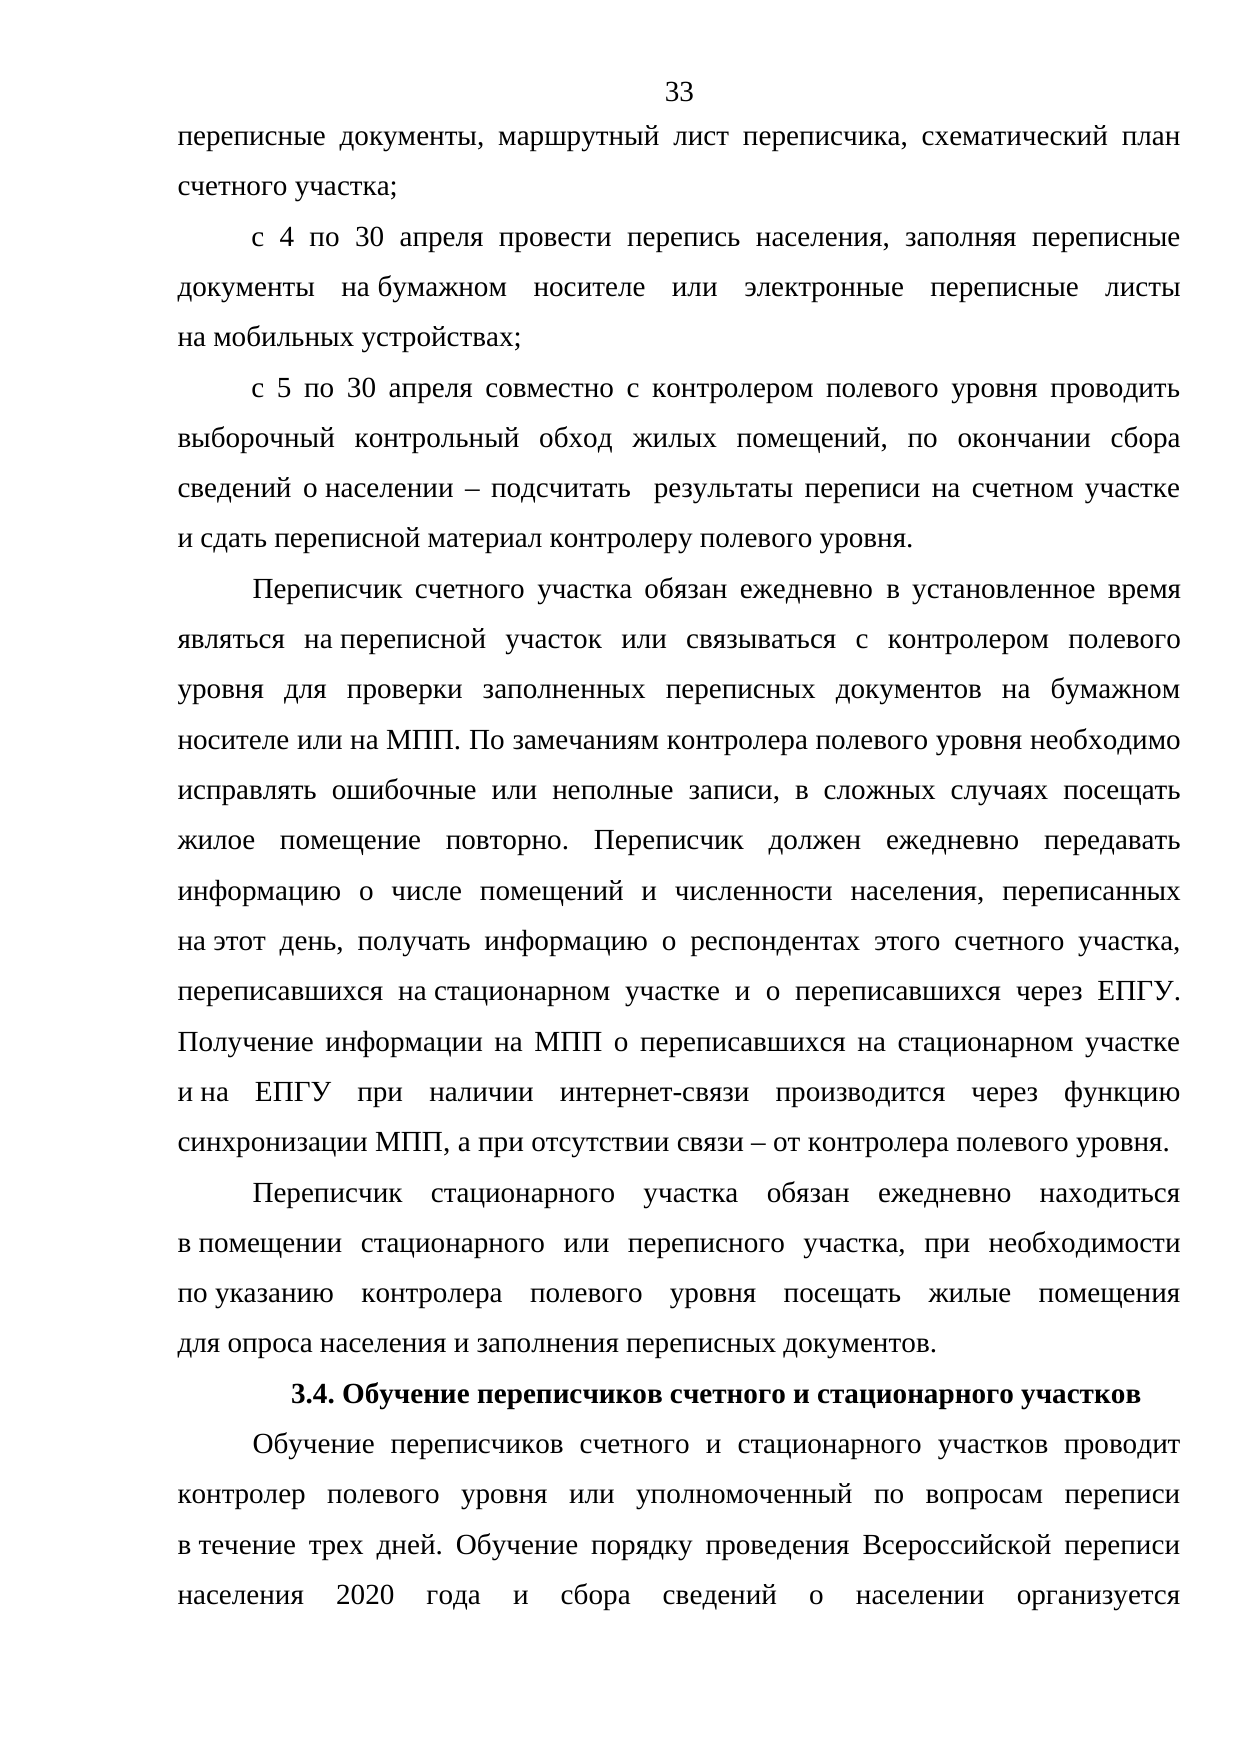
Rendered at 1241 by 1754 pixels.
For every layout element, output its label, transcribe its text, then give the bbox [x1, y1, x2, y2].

text Переписчик счетного участка обязан ежедневно в установленное время являться на переписной участок или связываться с контролером полевого уровня для проверки заполненных переписных документов на бумажном носителе или на МПП. По замечаниям контролера полевого уровня необходимо исправлять ошибочные или неполные записи, в сложных случаях посещать жилое помещение повторно. Переписчик должен ежедневно передавать информацию о числе помещений и численности населения, переписанных на этот день, получать информацию о респондентах этого счетного участка, переписавшихся на стационарном участке и о переписавшихся через ЕПГУ. Получение информации на МПП о переписавшихся на стационарном участке и на ЕПГУ при наличии интернет-связи производится через функцию синхронизации МПП, а при отсутствии связи – от контролера полевого уровня. [177, 571, 1181, 1158]
text Переписчик стационарного участка обязан ежедневно находиться в помещении стационарного или переписного участка, при необходимости по указанию контролера полевого уровня посещать жилые помещения для опроса населения и заполнения переписных документов. [177, 1175, 1181, 1359]
text с 5 по 30 апреля совместно с контролером полевого уровня проводить выборочный контрольный обход жилых помещений, по окончании сбора сведений о населении – подсчитать результаты переписи на счетном участке и сдать переписной материал контролеру полевого уровня. [177, 370, 1181, 554]
subtitle 3.4. Обучение переписчиков счетного и стационарного участков [177, 1376, 1181, 1409]
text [177, 1426, 1181, 1611]
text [177, 118, 1181, 202]
text с 4 по 30 апреля провести перепись населения, заполняя переписные документы на бумажном носителе или электронные переписные листы на мобильных устройствах; [177, 219, 1181, 353]
